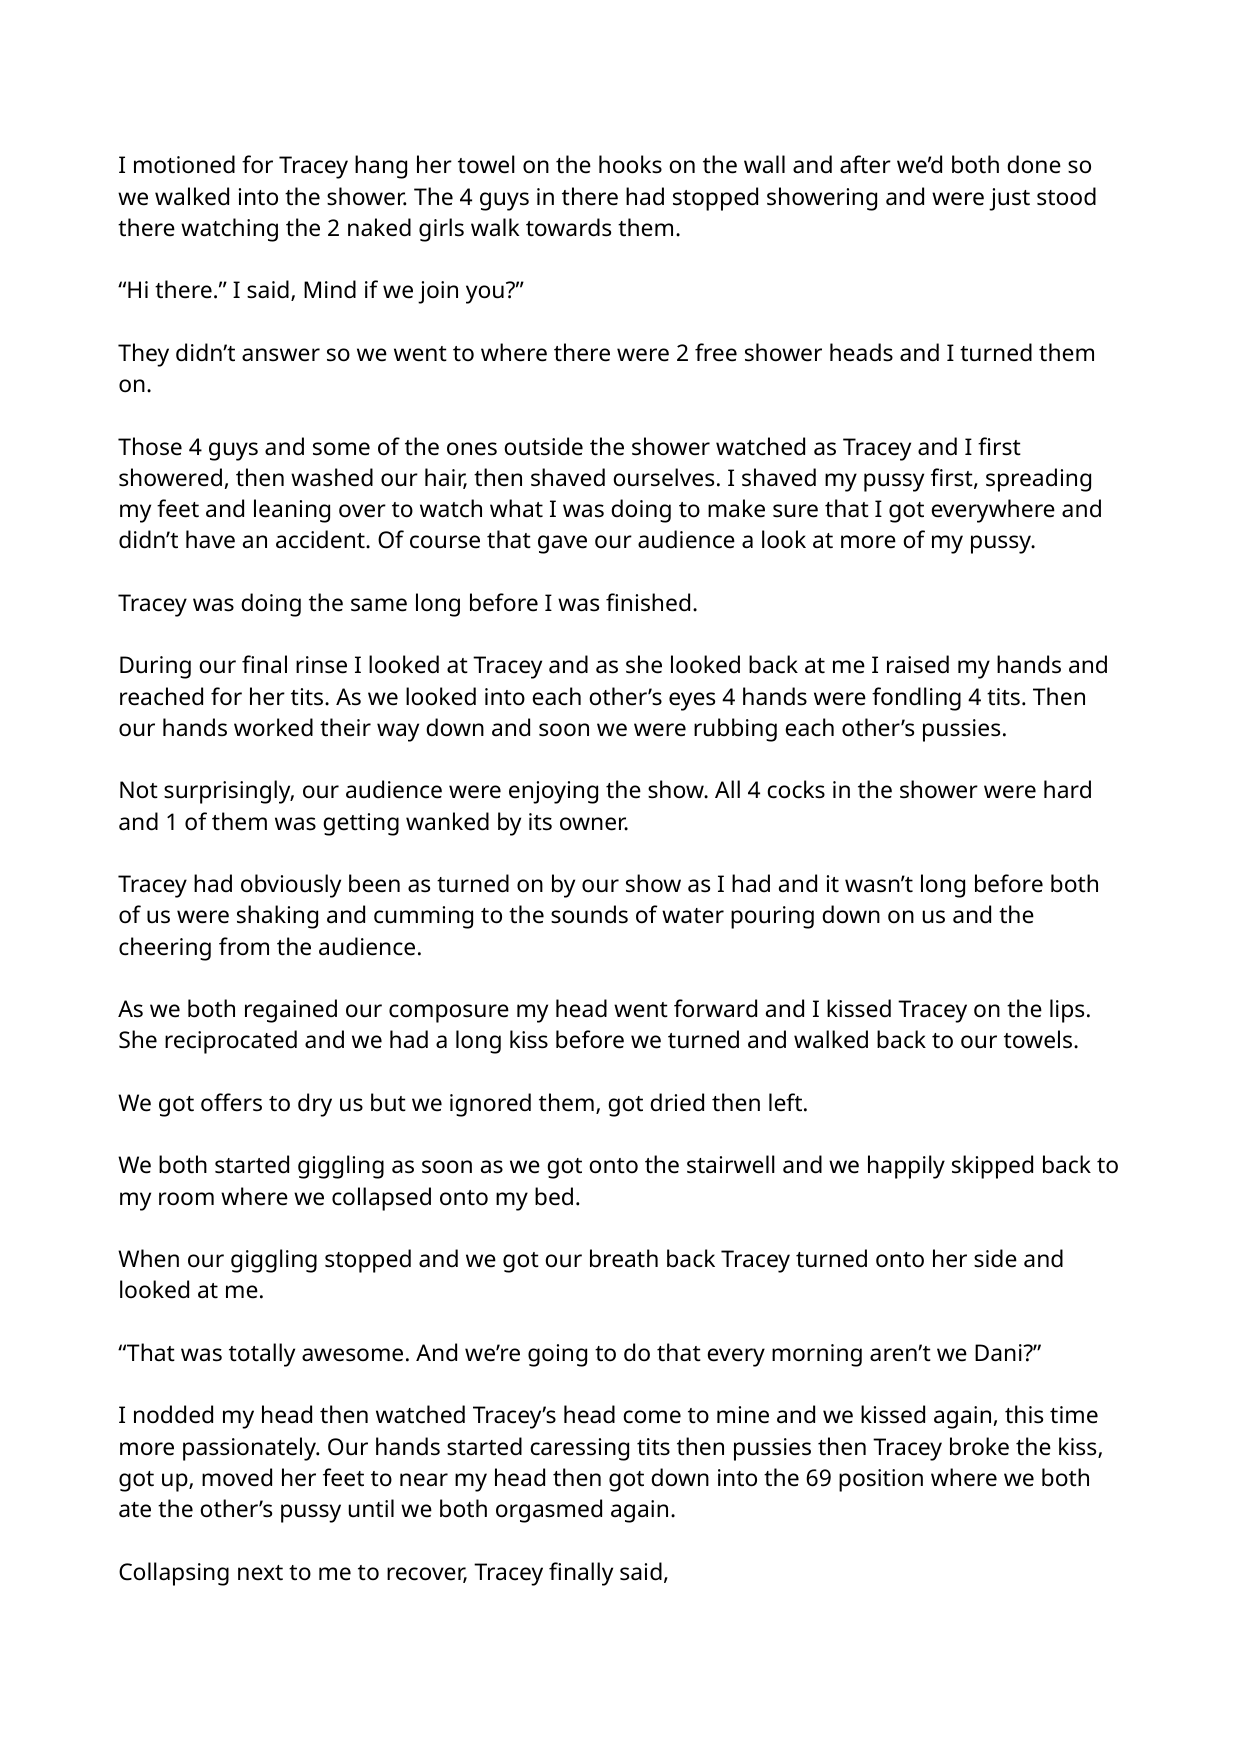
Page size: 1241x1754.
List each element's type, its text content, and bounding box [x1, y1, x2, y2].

text Collapsing next to me to recover, Tracey finally said, [118, 1556, 1122, 1587]
text I nodded my head then watched Tracey’s head come to mine and we kissed again, this time more passionately. Our hands started caressing tits then pussies then Tracey broke the kiss, got up, moved her feet to near my head then got down into the 69 position where we both ate the other’s pussy until we both orgasmed again. [118, 1399, 1122, 1524]
text We got offers to dry us but we ignored them, got dried then left. [118, 1087, 1122, 1118]
text I motioned for Tracey hang her towel on the hooks on the wall and after we’d both done so we walked into the shower. The 4 guys in there had stopped showering and were just stood there watching the 2 naked girls walk towards them. [118, 149, 1122, 243]
text “That was totally awesome. And we’re going to do that every morning aren’t we Dani?” [118, 1337, 1122, 1368]
text When our giggling stopped and we got our breath back Tracey turned onto her side and looked at me. [118, 1243, 1122, 1306]
text Tracey had obviously been as turned on by our show as I had and it wasn’t long before both of us were shaking and cumming to the sounds of water pouring down on us and the cheering from the audience. [118, 868, 1122, 962]
text They didn’t answer so we went to where there were 2 free shower heads and I turned them on. [118, 337, 1122, 399]
text Those 4 guys and some of the ones outside the shower watched as Tracey and I first showered, then washed our hair, then shaved ourselves. I shaved my pussy first, spreading my feet and leaning over to watch what I was doing to make sure that I got everywhere and didn’t have an accident. Of course that gave our audience a look at more of my pussy. [118, 431, 1122, 556]
text As we both regained our composure my head went forward and I kissed Tracey on the lips. She reciprocated and we had a long kiss before we turned and walked back to our towels. [118, 993, 1122, 1056]
text “Hi there.” I said, Mind if we join you?” [118, 274, 1122, 306]
text During our final rinse I looked at Tracey and as she looked back at me I raised my hands and reached for her tits. As we looked into each other’s eyes 4 hands were fondling 4 tits. Then our hands worked their way down and soon we were rubbing each other’s pussies. [118, 649, 1122, 743]
text Tracey was doing the same long before I was finished. [118, 587, 1122, 618]
text We both started giggling as soon as we got onto the stairwell and we happily skipped back to my room where we collapsed onto my bed. [118, 1149, 1122, 1212]
text Not surprisingly, our audience were enjoying the show. All 4 cocks in the shower were hard and 1 of them was getting wanked by its owner. [118, 774, 1122, 837]
